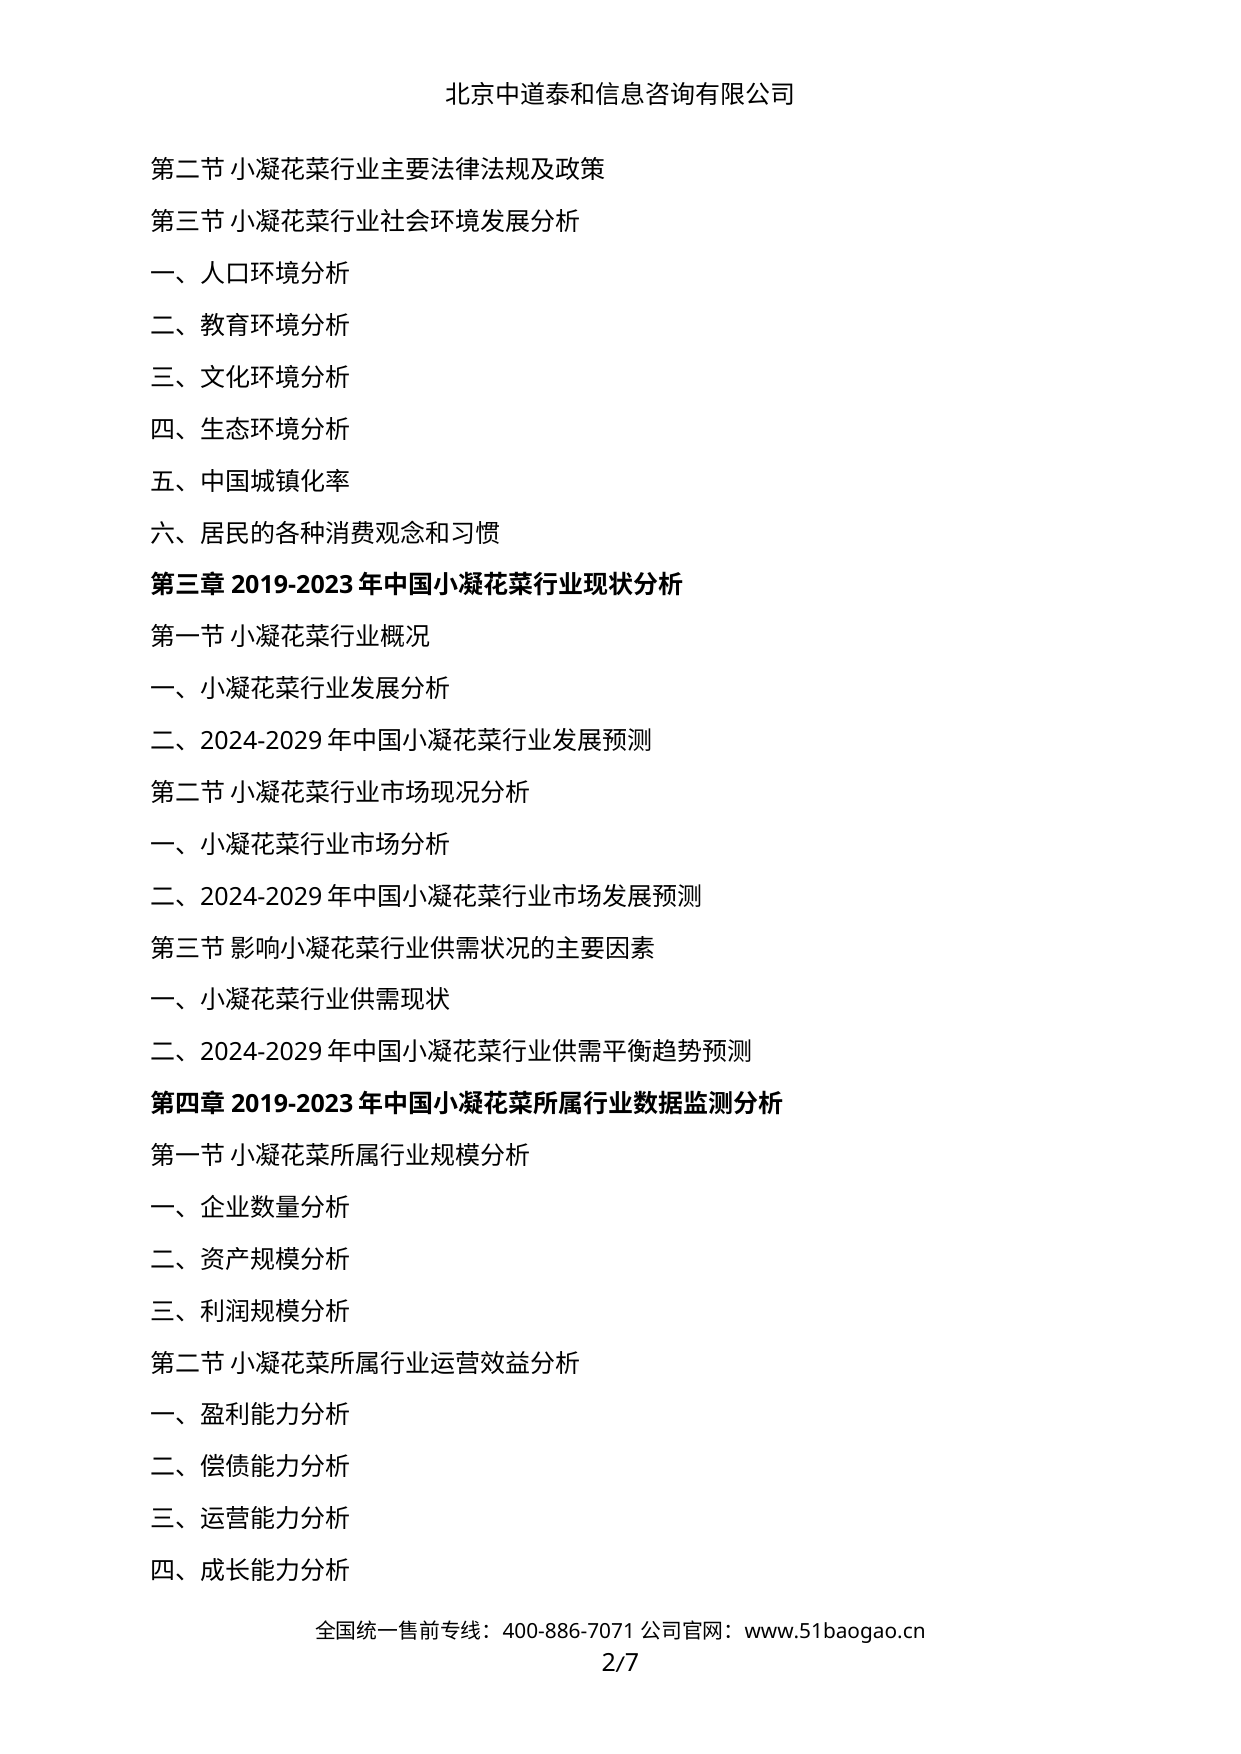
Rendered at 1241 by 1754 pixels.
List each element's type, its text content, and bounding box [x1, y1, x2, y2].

text 一、小凝花菜行业供需现状 [150, 980, 1090, 1016]
text 二、偿债能力分析 [150, 1447, 1090, 1483]
text 三、利润规模分析 [150, 1291, 1090, 1327]
text 一、盈利能力分析 [150, 1395, 1090, 1431]
text 第一节 小凝花菜行业概况 [150, 617, 1090, 653]
text 一、企业数量分析 [150, 1187, 1090, 1224]
text 二、2024-2029年中国小凝花菜行业市场发展预测 [150, 876, 1090, 912]
text 一、人口环境分析 [150, 254, 1090, 290]
text 第四章 2019-2023年中国小凝花菜所属行业数据监测分析 [150, 1084, 1090, 1120]
text 第二节 小凝花菜行业市场现况分析 [150, 772, 1090, 809]
text 第二节 小凝花菜所属行业运营效益分析 [150, 1343, 1090, 1379]
text 二、教育环境分析 [150, 306, 1090, 342]
text 第二节 小凝花菜行业主要法律法规及政策 [150, 150, 1090, 186]
text 三、文化环境分析 [150, 357, 1090, 394]
text 六、居民的各种消费观念和习惯 [150, 513, 1090, 549]
text 第三节 小凝花菜行业社会环境发展分析 [150, 202, 1090, 238]
text 五、中国城镇化率 [150, 461, 1090, 497]
text 第三节 影响小凝花菜行业供需状况的主要因素 [150, 928, 1090, 964]
text 四、生态环境分析 [150, 409, 1090, 446]
text 三、运营能力分析 [150, 1499, 1090, 1535]
text 一、小凝花菜行业发展分析 [150, 669, 1090, 705]
text 第三章 2019-2023年中国小凝花菜行业现状分析 [150, 565, 1090, 601]
text 一、小凝花菜行业市场分析 [150, 824, 1090, 861]
text 第一节 小凝花菜所属行业规模分析 [150, 1136, 1090, 1172]
text 二、2024-2029年中国小凝花菜行业发展预测 [150, 721, 1090, 757]
text 四、成长能力分析 [150, 1551, 1090, 1587]
text 二、2024-2029年中国小凝花菜行业供需平衡趋势预测 [150, 1032, 1090, 1068]
text 二、资产规模分析 [150, 1239, 1090, 1276]
